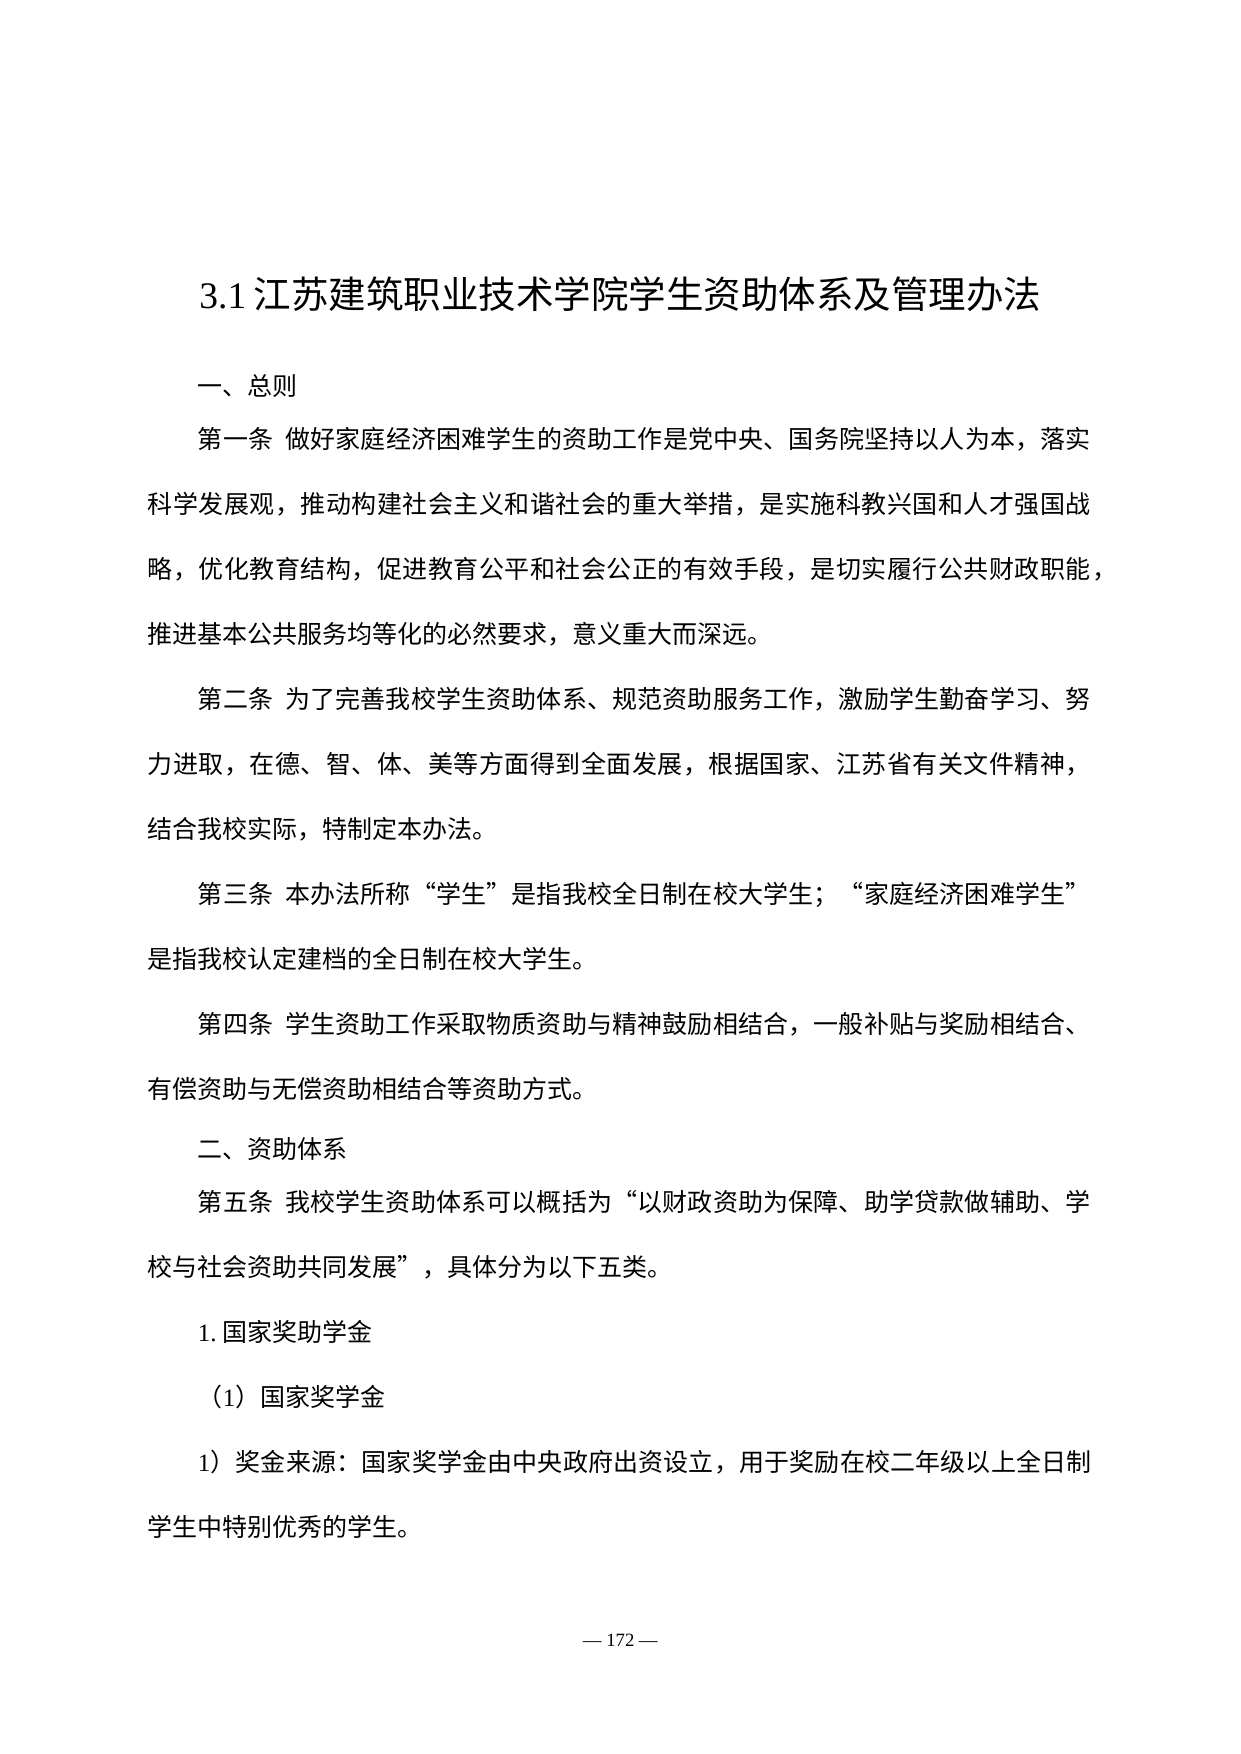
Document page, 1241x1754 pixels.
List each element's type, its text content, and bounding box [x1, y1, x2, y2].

text 第五条 我校学生资助体系可以概括为“以财政资助为保障、助学贷款做辅助、学校与社会资助共同发展”，具体分为以下五类。 [148, 1168, 1092, 1298]
text 第二条 为了完善我校学生资助体系、规范资助服务工作，激励学生勤奋学习、努力进取，在德、智、体、美等方面得到全面发展，根据国家、江苏省有关文件精神，结合我校实际，特制定本办法。 [148, 665, 1092, 860]
subtitle 3.1江苏建筑职业技术学院学生资助体系及管理办法 [148, 259, 1092, 324]
text 第三条 本办法所称“学生”是指我校全日制在校大学生；“家庭经济困难学生”是指我校认定建档的全日制在校大学生。 [148, 860, 1092, 990]
text 第一条 做好家庭经济困难学生的资助工作是党中央、国务院坚持以人为本，落实科学发展观，推动构建社会主义和谐社会的重大举措，是实施科教兴国和人才强国战略，优化教育结构，促进教育公平和社会公正的有效手段，是切实履行公共财政职能，推进基本公共服务均等化的必然要求，意义重大而深远。 [148, 405, 1092, 665]
text 1）奖金来源：国家奖学金由中央政府出资设立，用于奖励在校二年级以上全日制学生中特别优秀的学生。 [148, 1428, 1092, 1558]
text 二、资助体系 [148, 1120, 1092, 1168]
text 第四条 学生资助工作采取物质资助与精神鼓励相结合，一般补贴与奖励相结合、有偿资助与无偿资助相结合等资助方式。 [148, 990, 1092, 1120]
text 1. 国家奖助学金 [148, 1298, 1092, 1363]
text （1）国家奖学金 [148, 1363, 1092, 1428]
text 一、总则 [148, 357, 1092, 405]
